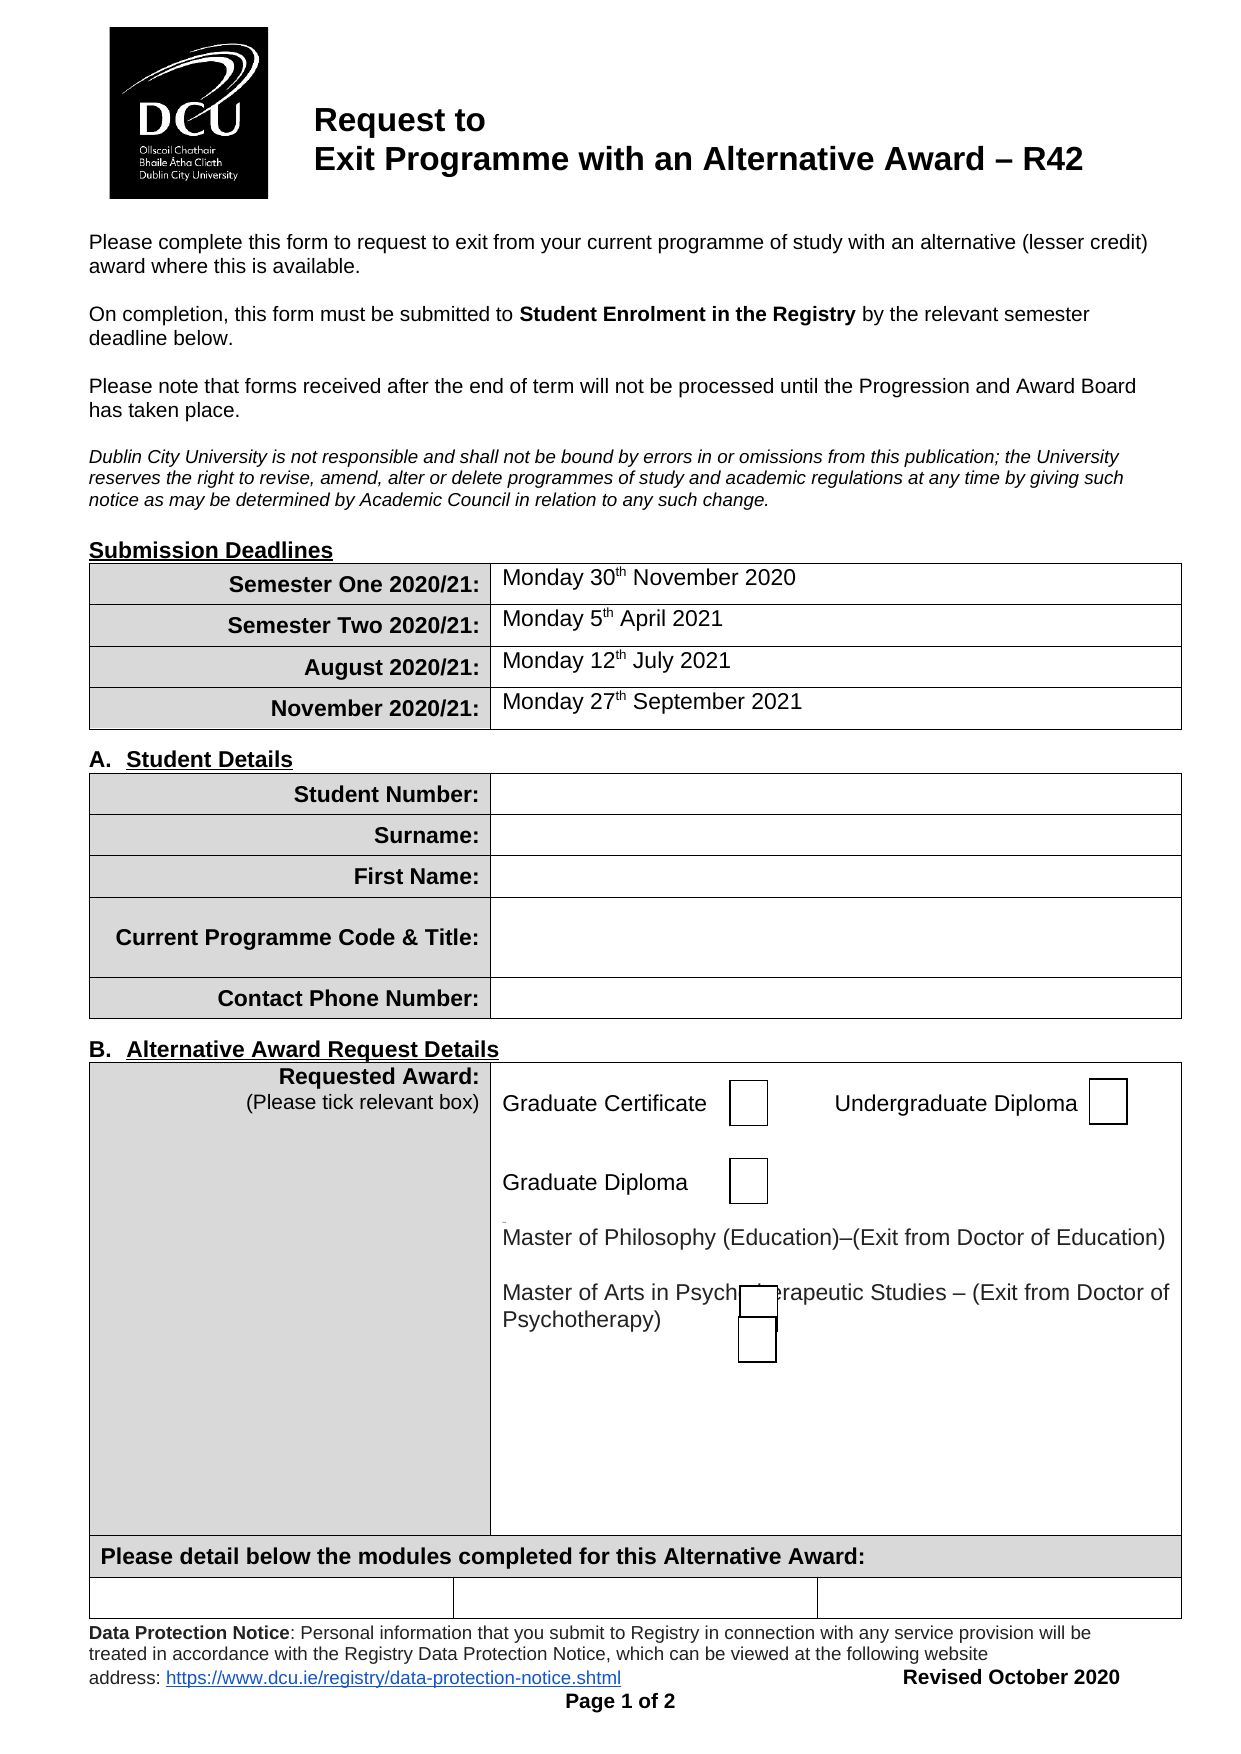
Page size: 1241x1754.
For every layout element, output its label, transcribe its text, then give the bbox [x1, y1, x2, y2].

table_cell [90, 1578, 453, 1618]
table_header Semester One 2020/21: [90, 564, 490, 604]
table_cell Semester Two 2020/21: [90, 605, 490, 646]
table_cell [818, 1578, 1181, 1618]
table_cell Current Programme Code & Title: [90, 898, 490, 977]
text Please complete this form to request to exit from your current programme of study with an alternative (lesser credit) award where this is available. [89, 230, 1152, 278]
table_cell Please detail below the modules completed for this Alternative Award: [90, 1536, 1181, 1577]
table_cell Surname: [90, 815, 490, 855]
table_cell Contact Phone Number: [90, 978, 490, 1018]
table_header Graduate Certificate Undergraduate Diploma Graduate Diploma Awa Master of Philosophy (Education)–(Exit from Doctor of Education) Master of Arts in Psychotherapeutic Studies – (Exit from Doctor of Psychotherapy) [491, 1063, 1181, 1535]
table_cell [454, 1578, 817, 1618]
table_header [491, 774, 1181, 814]
table_cell August 2020/21: [90, 647, 490, 687]
text Please note that forms received after the end of term will not be processed until the Progression and Award Board has taken place. [89, 374, 1152, 422]
table_cell November 2020/21: [90, 688, 490, 728]
table_cell [491, 898, 1181, 977]
text On completion, this form must be submitted to Student Enrolment in the Registry by the relevant semester deadline below. [89, 302, 1152, 350]
table_header Student Number: [90, 774, 490, 814]
table_cell Monday 27th September 2021 [491, 688, 1181, 728]
list Alternative Award Request Details [89, 1036, 1152, 1062]
table_cell [491, 856, 1181, 897]
table_cell Monday 12th July 2021 [491, 647, 1181, 687]
picture [109, 27, 269, 199]
table_cell First Name: [90, 856, 490, 897]
text Submission Deadlines [89, 537, 1152, 563]
table_cell [491, 978, 1181, 1018]
text Dublin City University is not responsible and shall not be bound by errors in or omissions from this publication; the University reserves the right to revise, amend, alter or delete programmes of study and academic regulations at any time by giving such notice as may be determined by Academic Council in relation to any such change. [89, 446, 1152, 510]
table_cell [491, 815, 1181, 855]
list Student Details [89, 746, 1152, 773]
table_cell Monday 5th April 2021 [491, 605, 1181, 646]
table_header Requested Award: (Please tick relevant box) [90, 1063, 490, 1535]
table_header Monday 30th November 2020 [491, 564, 1181, 604]
